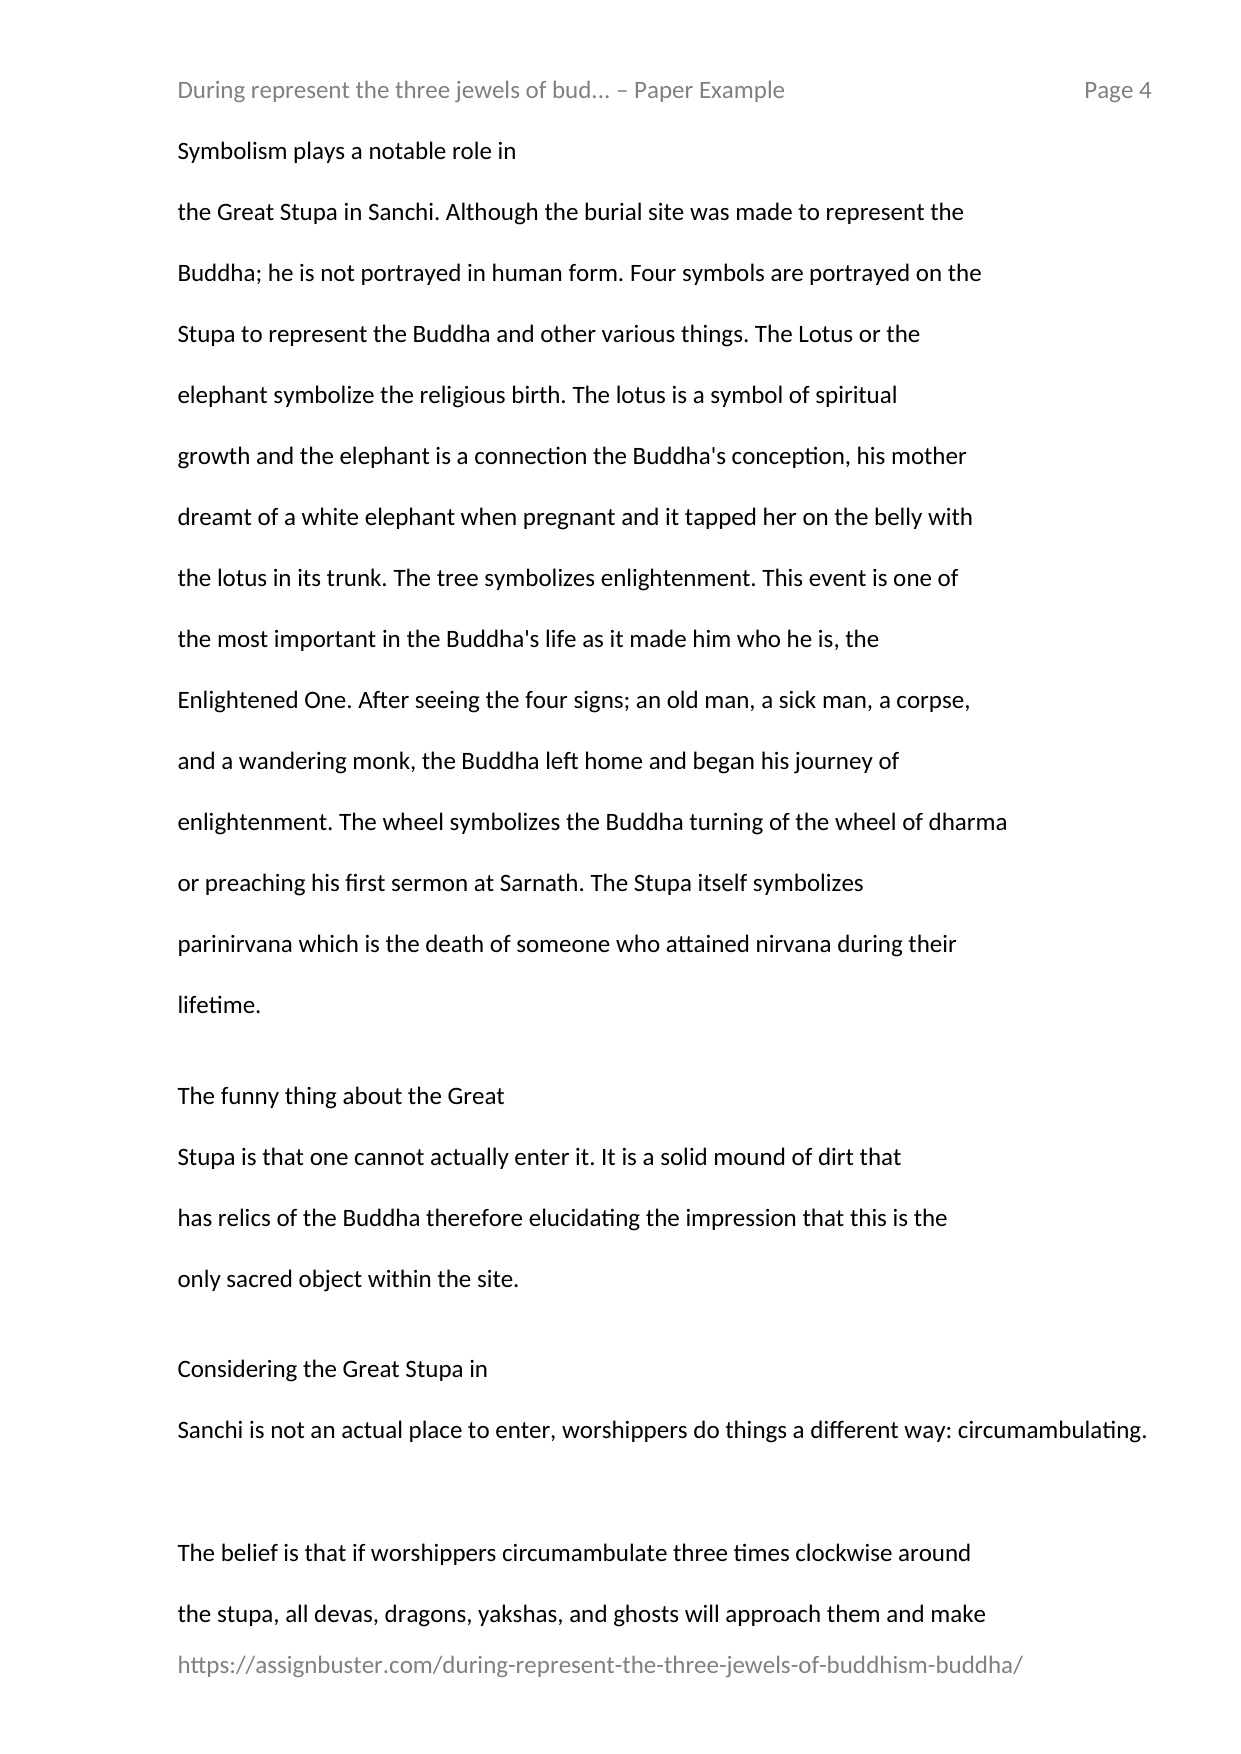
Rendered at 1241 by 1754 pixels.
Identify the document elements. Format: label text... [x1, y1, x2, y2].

text Symbolism plays a notable role in the Great Stupa in Sanchi. Although the burial site was made to represent the Buddha; he is not portrayed in human form. Four symbols are portrayed on the Stupa to represent the Buddha and other various things. The Lotus or the elephant symbolize the religious birth. The lotus is a symbol of spiritual growth and the elephant is a connection the Buddha's conception, his mother dreamt of a white elephant when pregnant and it tapped her on the belly with the lotus in its trunk. The tree symbolizes enlightenment. This event is one of the most important in the Buddha's life as it made him who he is, the Enlightened One. After seeing the four signs; an old man, a sick man, a corpse, and a wandering monk, the Buddha left home and began his journey of enlightenment. The wheel symbolizes the Buddha turning of the wheel of dharma or preaching his first sermon at Sarnath. The Stupa itself symbolizes parinirvana which is the death of someone who attained nirvana during their lifetime. [177, 135, 1152, 1020]
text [177, 1353, 1152, 1628]
text The funny thing about the Great Stupa is that one cannot actually enter it. It is a solid mound of dirt that has relics of the Buddha therefore elucidating the impression that this is the only sacred object within the site. [177, 1080, 1152, 1293]
